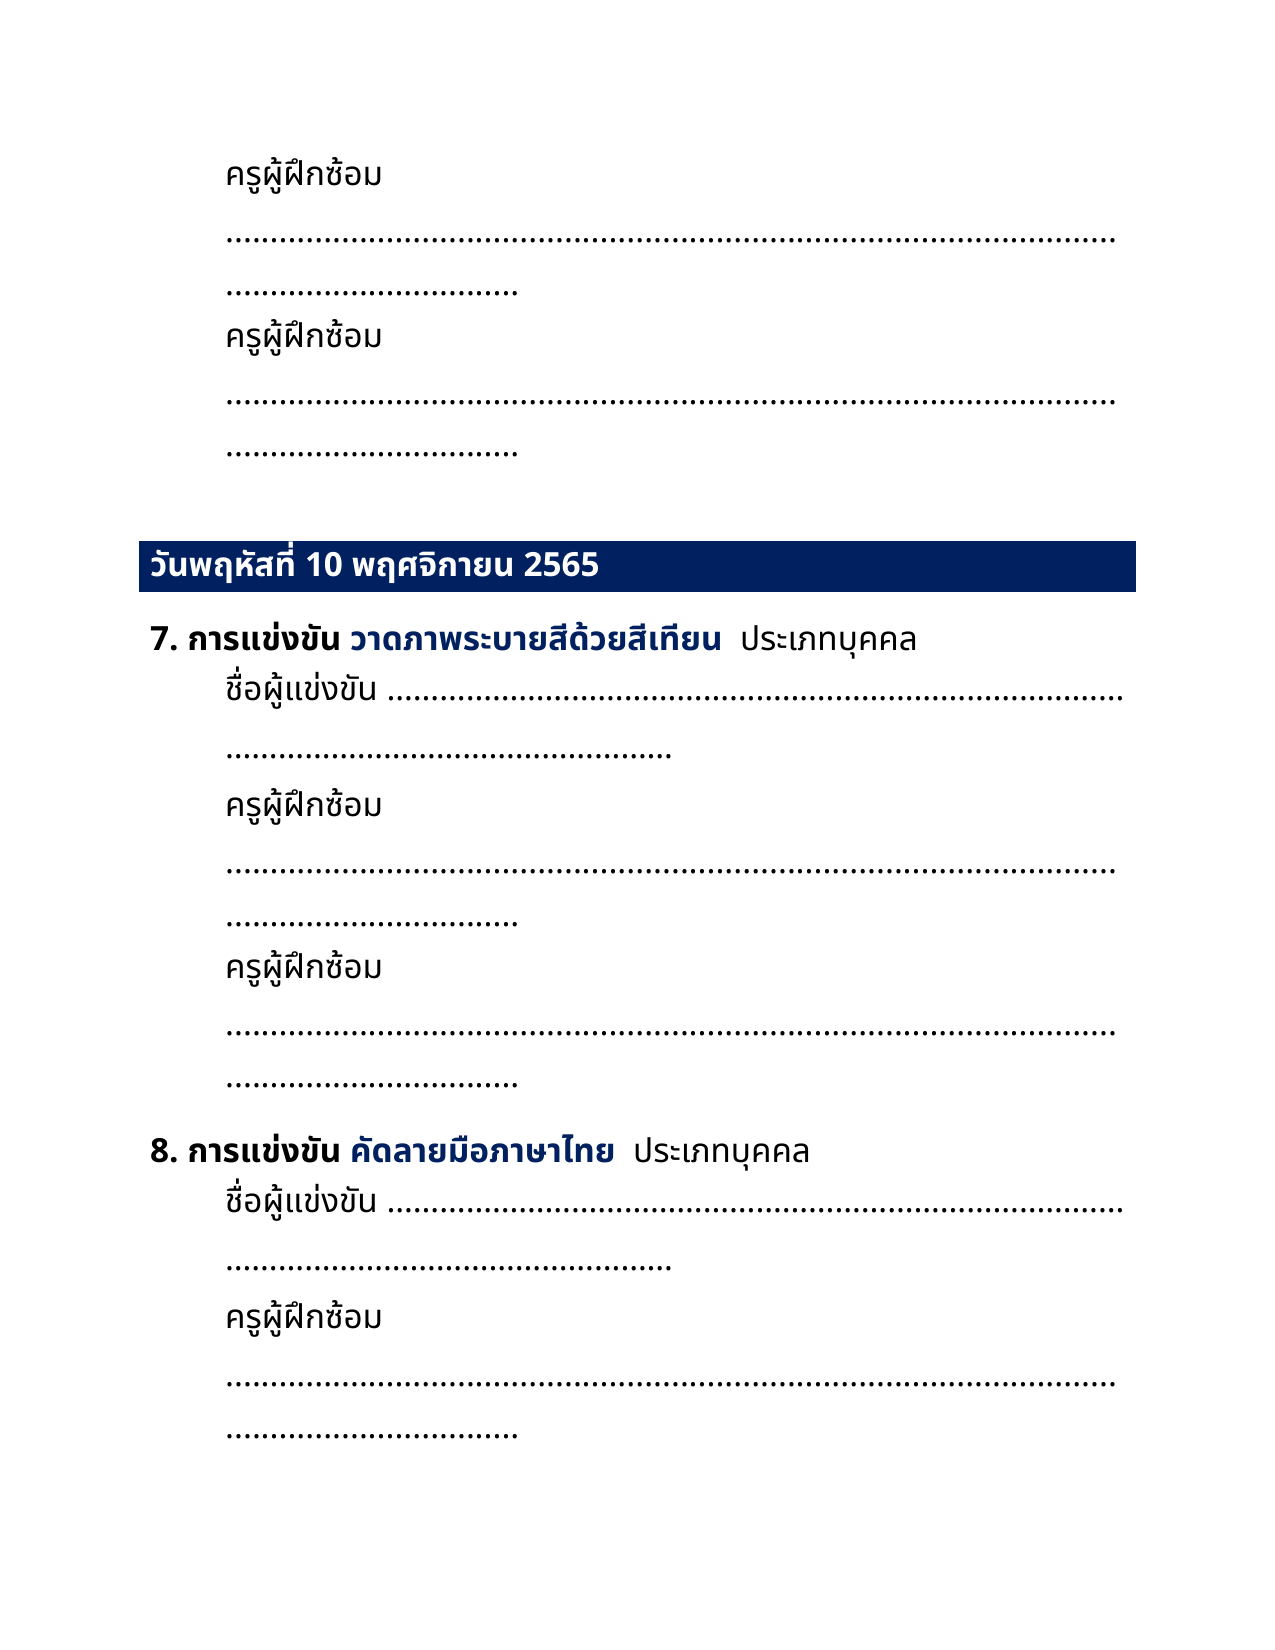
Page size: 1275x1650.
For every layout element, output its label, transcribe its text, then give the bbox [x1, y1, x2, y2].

table_header วันพฤหัสที่ 10 พฤศจิกายน 2565 [139, 541, 1136, 592]
text ครูผู้ฝึกซ้อม ..................................................................................................................................... [225, 943, 1125, 1097]
text ครูผู้ฝึกซ้อม ..................................................................................................................................... [225, 150, 1125, 305]
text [225, 1293, 1125, 1448]
text ครูผู้ฝึกซ้อม ..................................................................................................................................... [225, 312, 1125, 466]
text ชื่อผู้แข่งขัน ……………………………………………………………………………………………………………………… [225, 665, 1125, 773]
text 7. การแข่งขัน วาดภาพระบายสีด้วยสีเทียน ประเภทบุคคล [150, 614, 1125, 665]
text 8. การแข่งขัน คัดลายมือภาษาไทย ประเภทบุคคล [150, 1127, 1125, 1177]
text ครูผู้ฝึกซ้อม ..................................................................................................................................... [225, 781, 1125, 936]
text ชื่อผู้แข่งขัน ……………………………………………………………………………………………………………………… [225, 1177, 1125, 1286]
